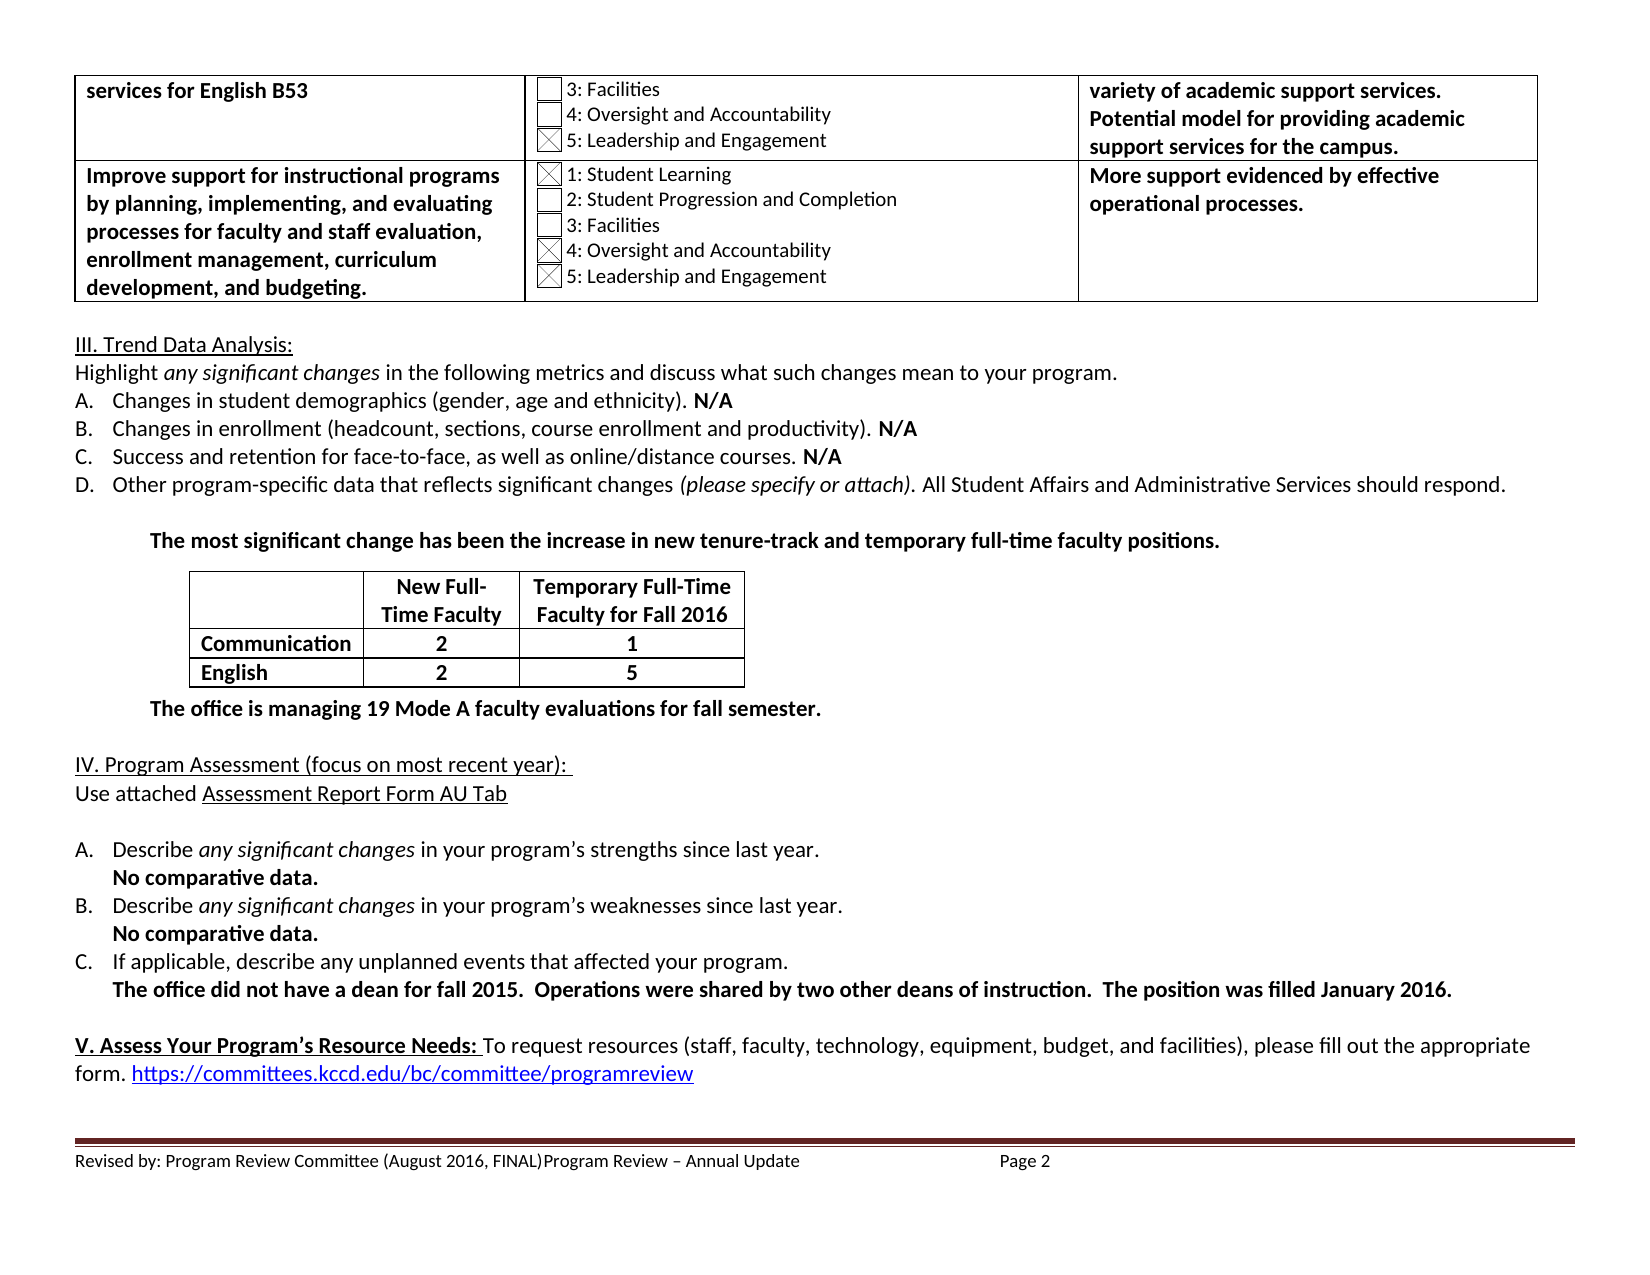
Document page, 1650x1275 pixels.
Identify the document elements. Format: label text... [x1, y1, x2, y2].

table_cell 5 [520, 659, 744, 686]
list Other program-specific data that reflects significant changes (please specify or attach). All Student Affairs and Administrative Services should respond. [75, 470, 1575, 498]
table_cell 2 [364, 659, 519, 686]
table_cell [1079, 76, 1537, 160]
list Describe any significant changes in your program’s strengths since last year. [75, 835, 1575, 863]
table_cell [76, 76, 524, 160]
table_cell More support evidenced by effective operational processes. [1079, 161, 1537, 301]
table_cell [526, 76, 1078, 160]
text Highlight any significant changes in the following metrics and discuss what such changes mean to your program. [75, 358, 1575, 386]
text The office is managing 19 Mode A faculty evaluations for fall semester. [75, 694, 1575, 723]
list Describe any significant changes in your program’s weaknesses since last year. [75, 891, 1575, 919]
table_cell English [190, 659, 363, 686]
list Changes in enrollment (headcount, sections, course enrollment and productivity). N/A [75, 414, 1575, 442]
table_cell 1: Student Learning 2: Student Progression and Completion 3: Facilities 4: Oversight and Accountability 5: Leadership and Engagement [526, 161, 1078, 301]
text IV. Program Assessment (focus on most recent year): [75, 751, 1575, 779]
list If applicable, describe any unplanned events that affected your program. [75, 947, 1575, 975]
text The most significant change has been the increase in new tenure-track and temporary full-time faculty positions. [75, 526, 1575, 554]
list Success and retention for face-to-face, as well as online/distance courses. N/A [75, 442, 1575, 470]
table_header New Full-Time Faculty [364, 572, 519, 628]
list III. Trend Data Analysis: [75, 330, 1575, 358]
text Use attached Assessment Report Form AU Tab [75, 779, 1575, 807]
list Changes in student demographics (gender, age and ethnicity). N/A [75, 386, 1575, 414]
text V. Assess Your Program’s Resource Needs: To request resources (staff, faculty, technology, equipment, budget, and facilities), please fill out the appropriate form. https://committees.kccd.edu/bc/committee/programreview [75, 1031, 1575, 1087]
table_header [190, 572, 363, 628]
table_cell 1 [520, 629, 744, 657]
table_cell Improve support for instructional programs by planning, implementing, and evaluating processes for faculty and staff evaluation, enrollment management, curriculum development, and budgeting. [76, 161, 524, 301]
list The office did not have a dean for fall 2015. Operations were shared by two other deans of instruction. The position was filled January 2016. [112, 975, 1575, 1003]
list No comparative data. [112, 919, 1575, 947]
table_cell Communication [190, 629, 363, 657]
list No comparative data. [112, 863, 1575, 891]
table_header Temporary Full-Time Faculty for Fall 2016 [520, 572, 744, 628]
table_cell 2 [364, 629, 519, 657]
